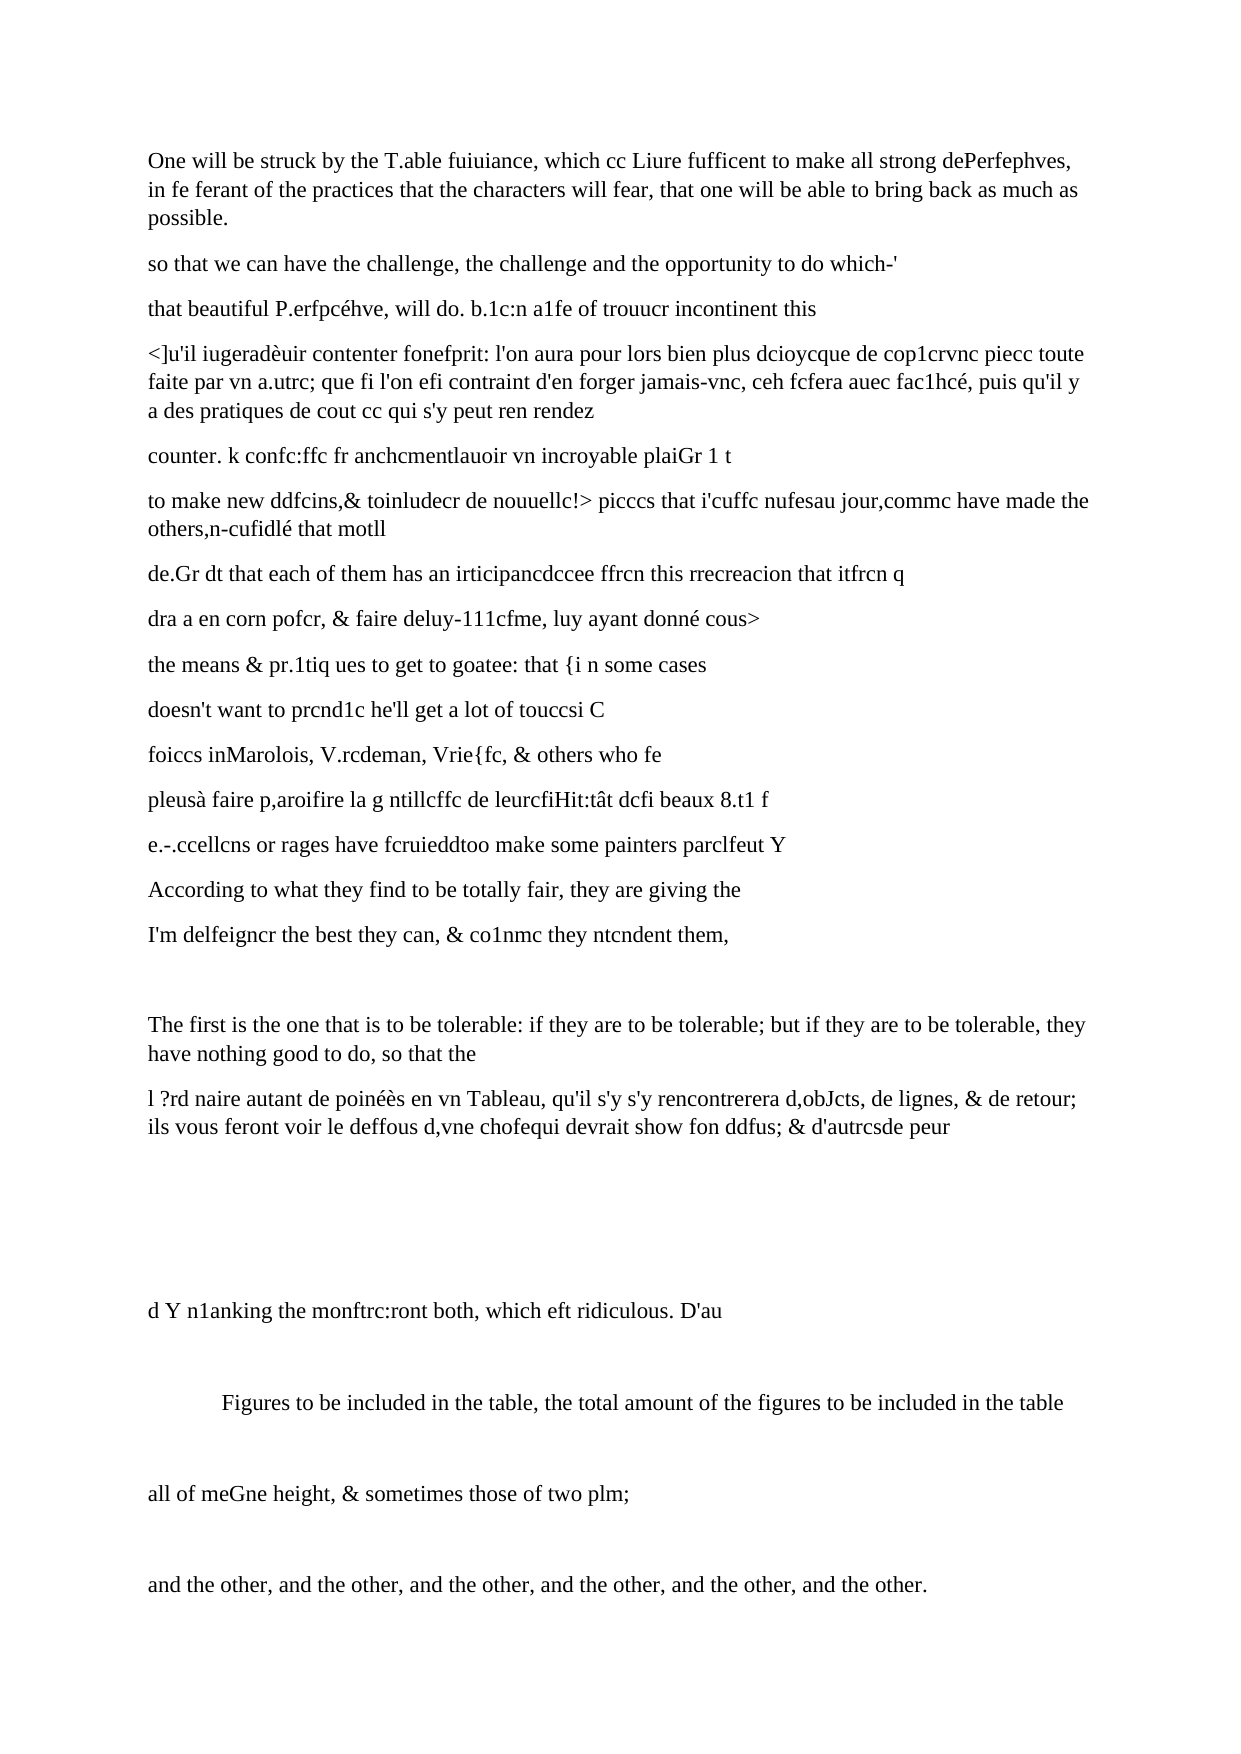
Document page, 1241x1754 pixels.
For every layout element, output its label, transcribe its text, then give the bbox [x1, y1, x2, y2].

text According to what they find to be totally fair, they are giving the [148, 876, 1093, 902]
text I'm delfeigncr the best they can, & co1nmc they ntcndent them, [148, 921, 1093, 948]
text One will be struck by the T.able fuiuiance, which cc Liure fufficent to make all strong dePerfephves, in fe ferant of the practices that the characters will fear, that one will be able to bring back as much as possible. [148, 148, 1093, 231]
text <]u'il iugeradèuir contenter fonefprit: l'on aura pour lors bien plus dcioycque de cop1crvnc piecc toute faite par vn a.utrc; que fi l'on efi contraint d'en forger jamais-vnc, ceh fcfera auec fac1hcé, puis qu'il y a des pratiques de cout cc qui s'y peut ren rendez [148, 340, 1093, 423]
text so that we can have the challenge, the challenge and the opportunity to do which-' [148, 249, 1093, 276]
text pleusà faire p,aroifire la g ntillcffc de leurcfiHit:tât dcfi beaux 8.t1 f [148, 786, 1093, 812]
text de.Gr dt that each of them has an irticipancdccee ffrcn this rrecreacion that itfrcn q [148, 560, 1093, 587]
text Figures to be included in the table, the total amount of the figures to be included in the table [148, 1389, 1093, 1416]
text that beautiful P.erfpcéhve, will do. b.1c:n a1fe of trouucr incontinent this [148, 295, 1093, 321]
text foiccs inMarolois, V.rcdeman, Vrie{fc, & others who fe [148, 741, 1093, 767]
text e.-.ccellcns or rages have fcruieddtoo make some painters parclfeut Y [148, 831, 1093, 857]
text and the other, and the other, and the other, and the other, and the other, and the other. [148, 1572, 1093, 1598]
text d Y n1anking the monftrc:ront both, which eft ridiculous. D'au [148, 1297, 1093, 1324]
text all of meGne height, & sometimes those of two plm; [148, 1479, 1093, 1506]
text doesn't want to prcnd1c he'll get a lot of touccsi C [148, 696, 1093, 722]
text to make new ddfcins,& toinludecr de nouuellc!> picccs that i'cuffc nufesau jour,commc have made the others,n-cufidlé that motll [148, 487, 1093, 542]
text l ?rd naire autant de poinéès en vn Tableau, qu'il s'y s'y rencontrerera d,obJcts, de lignes, & de retour; ils vous feront voir le deffous d,vne chofequi devrait show fon ddfus; & d'autrcsde peur [148, 1085, 1093, 1140]
text counter. k confc:ffc fr anchcmentlauoir vn incroyable plaiGr 1 t [148, 442, 1093, 468]
text the means & pr.1tiq ues to get to goatee: that {i n some cases [148, 651, 1093, 677]
text The first is the one that is to be tolerable: if they are to be tolerable; but if they are to be tolerable, they have nothing good to do, so that the [148, 1011, 1093, 1066]
text dra a en corn pofcr, & faire deluy-111cfme, luy ayant donné cous> [148, 606, 1093, 632]
